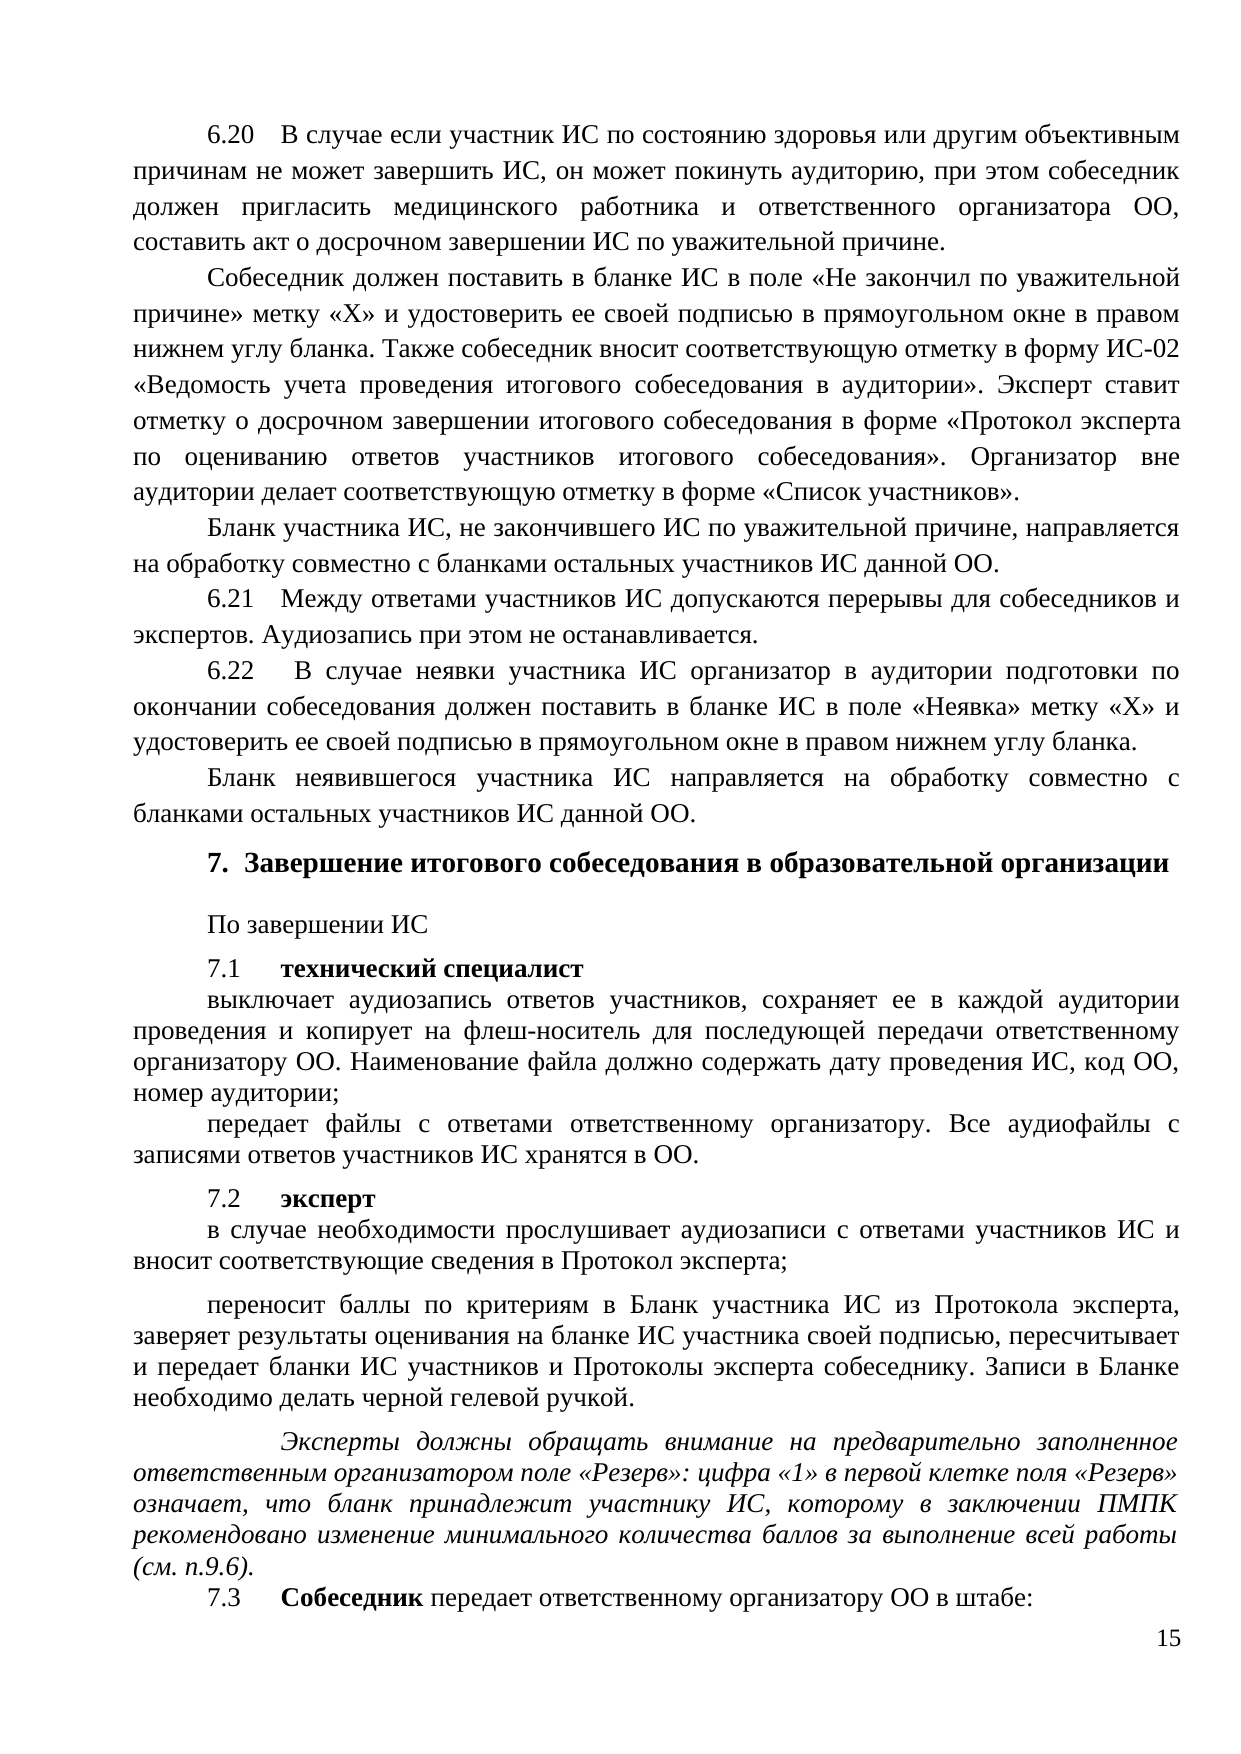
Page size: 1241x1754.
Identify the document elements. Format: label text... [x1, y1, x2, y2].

text в случае необходимости прослушивает аудиозаписи с ответами участников ИС и вносит соответствующие сведения в Протокол эксперта; [133, 1213, 1181, 1276]
text переносит баллы по критериям в Бланк участника ИС из Протокола эксперта, заверяет результаты оценивания на бланке ИС участника своей подписью, пересчитывает и передает бланки ИС участников и Протоколы эксперта собеседнику. Записи в Бланке необходимо делать черной гелевой ручкой. [133, 1288, 1181, 1413]
text 7.2 эксперт [133, 1182, 1181, 1213]
text Собеседник должен поставить в бланке ИС в поле «Не закончил по уважительной причине» метку «Х» и удостоверить ее своей подписью в прямоугольном окне в правом нижнем углу бланка. Также собеседник вносит соответствующую отметку в форму ИС-02 «Ведомость учета проведения итогового собеседования в аудитории». Эксперт ставит отметку о досрочном завершении итогового собеседования в форме «Протокол эксперта по оцениванию ответов участников итогового собеседования». Организатор вне аудитории делает соответствующую отметку в форме «Список участников». [133, 261, 1181, 507]
text выключает аудиозапись ответов участников, сохраняет ее в каждой аудитории проведения и копирует на флеш-носитель для последующей передачи ответственному организатору ОО. Наименование файла должно содержать дату проведения ИС, код ОО, номер аудитории; [133, 983, 1181, 1107]
text 6.22 В случае неявки участника ИС организатор в аудитории подготовки по окончании собеседования должен поставить в бланке ИС в поле «Неявка» метку «Х» и удостоверить ее своей подписью в прямоугольном окне в правом нижнем углу бланка. [133, 654, 1181, 757]
text 7.3 Собеседник передает ответственному организатору ОО в штабе: [133, 1581, 1181, 1612]
text 6.21 Между ответами участников ИС допускаются перерывы для собеседников и экспертов. Аудиозапись при этом не останавливается. [133, 583, 1181, 649]
text Бланк неявившегося участника ИС направляется на обработку совместно с бланками остальных участников ИС данной ОО. [133, 761, 1181, 828]
text Эксперты должны обращать внимание на предварительно заполненное ответственным организатором поле «Резерв»: цифра «1» в первой клетке поля «Резерв» означает, что бланк принадлежит участнику ИС, которому в заключении ПМПК рекомендовано изменение минимального количества баллов за выполнение всей работы (см. п.9.6). [133, 1425, 1181, 1581]
text 7.1 технический специалист [133, 952, 1181, 983]
list Завершение итогового собеседования в образовательной организации [207, 845, 1181, 879]
text Бланк участника ИС, не закончившего ИС по уважительной причине, направляется на обработку совместно с бланками остальных участников ИС данной ОО. [133, 511, 1181, 578]
text 6.20 В случае если участник ИС по состоянию здоровья или другим объективным причинам не может завершить ИС, он может покинуть аудиторию, при этом собеседник должен пригласить медицинского работника и ответственного организатора ОО, составить акт о досрочном завершении ИС по уважительной причине. [133, 118, 1181, 256]
text По завершении ИС [133, 908, 1181, 939]
text передает файлы с ответами ответственному организатору. Все аудиофайлы с записями ответов участников ИС хранятся в ОО. [133, 1107, 1181, 1170]
